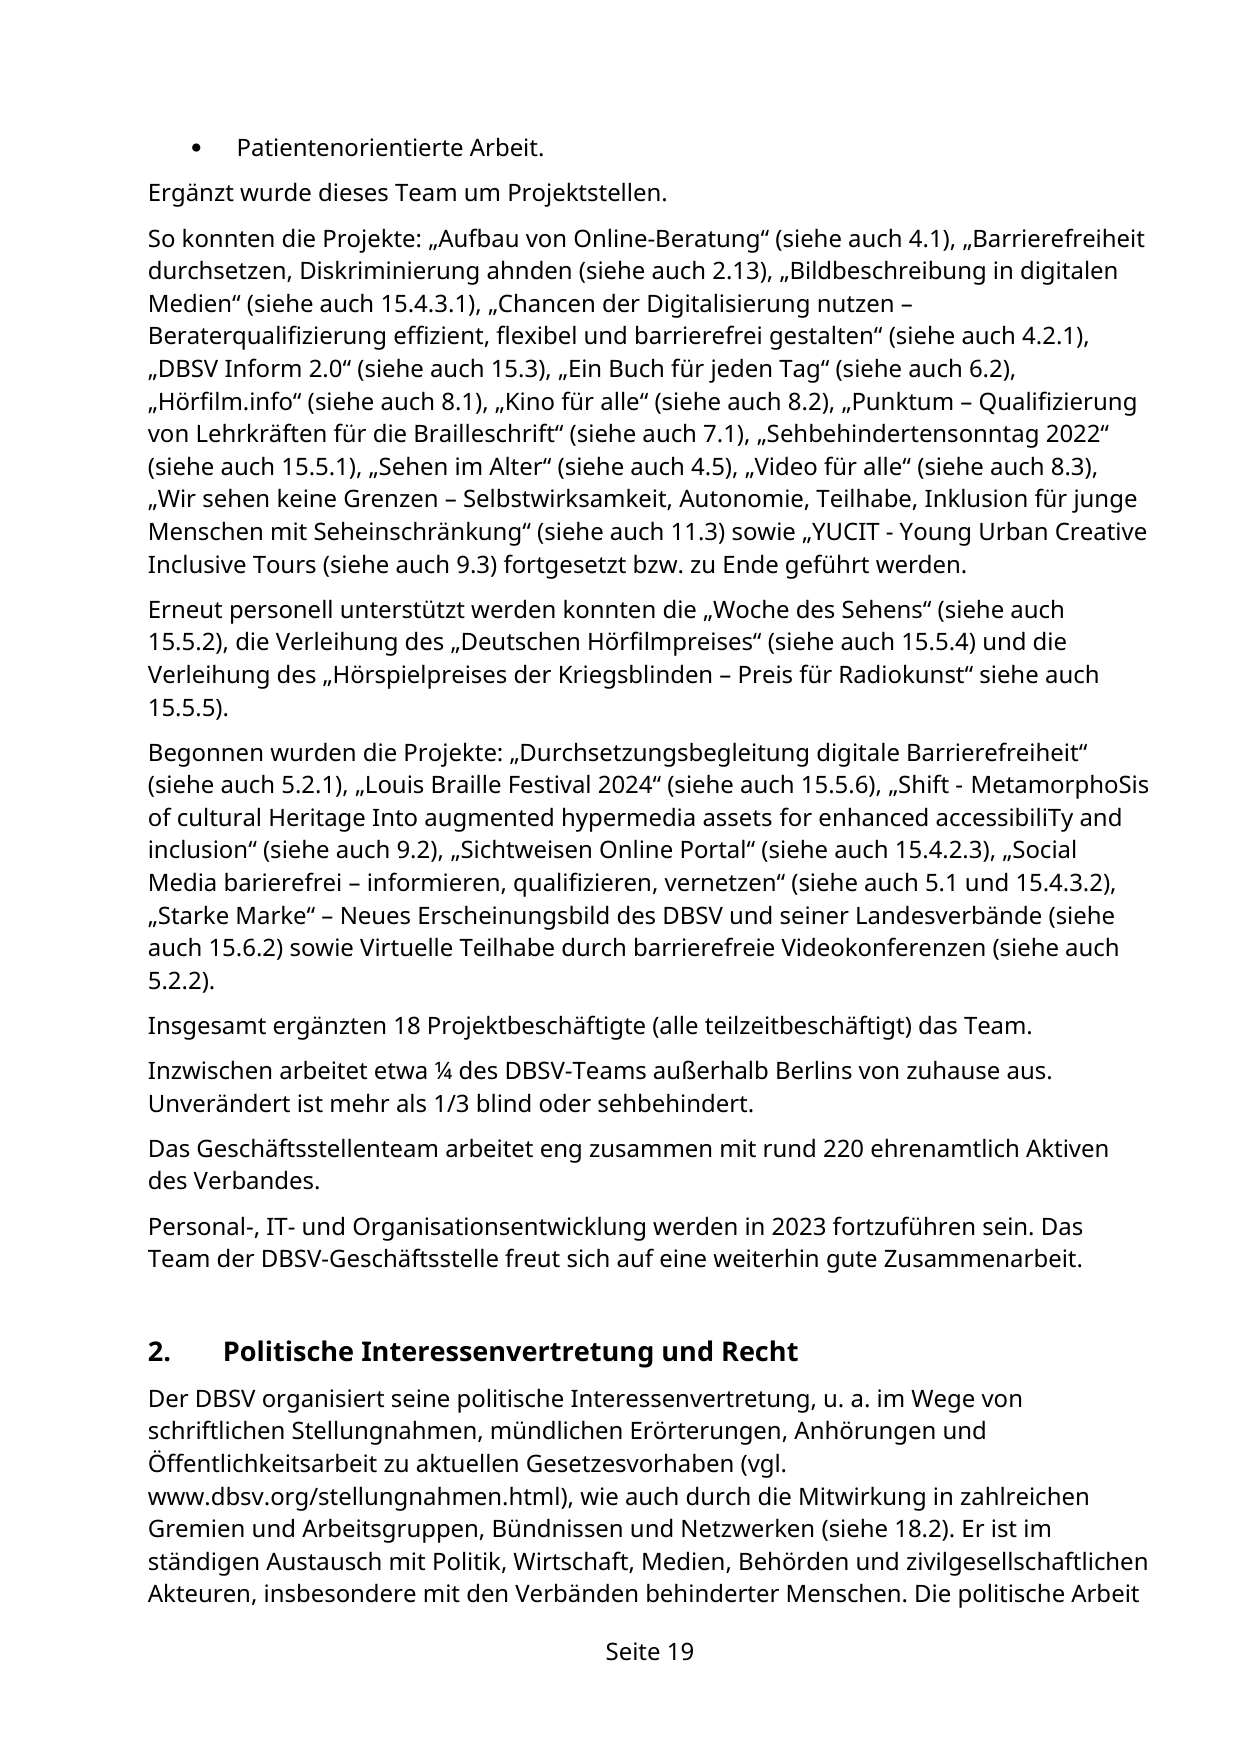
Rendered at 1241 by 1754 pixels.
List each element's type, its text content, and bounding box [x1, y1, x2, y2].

text Das Geschäftsstellenteam arbeitet eng zusammen mit rund 220 ehrenamtlich Aktiven des Verbandes. [148, 1132, 1152, 1197]
text So konnten die Projekte: „Aufbau von Online-Beratung“ (siehe auch 4.1), „Barrierefreiheit durchsetzen, Diskriminierung ahnden (siehe auch 2.13), „Bildbeschreibung in digitalen Medien“ (siehe auch 15.4.3.1), „Chancen der Digitalisierung nutzen – Beraterqualifizierung effizient, flexibel und barrierefrei gestalten“ (siehe auch 4.2.1), „DBSV Inform 2.0“ (siehe auch 15.3), „Ein Buch für jeden Tag“ (siehe auch 6.2), „Hörfilm.info“ (siehe auch 8.1), „Kino für alle“ (siehe auch 8.2), „Punktum – Qualifizierung von Lehrkräften für die Brailleschrift“ (siehe auch 7.1), „Sehbehindertensonntag 2022“ (siehe auch 15.5.1), „Sehen im Alter“ (siehe auch 4.5), „Video für alle“ (siehe auch 8.3), „Wir sehen keine Grenzen – Selbstwirksamkeit, Autonomie, Teilhabe, Inklusion für junge Menschen mit Seheinschränkung“ (siehe auch 11.3) sowie „YUCIT - Young Urban Creative Inclusive Tours (siehe auch 9.3) fortgesetzt bzw. zu Ende geführt werden. [148, 221, 1152, 580]
text Insgesamt ergänzten 18 Projektbeschäftigte (alle teilzeitbeschäftigt) das Team. [148, 1009, 1152, 1041]
text Erneut personell unterstützt werden konnten die „Woche des Sehens“ (siehe auch 15.5.2), die Verleihung des „Deutschen Hörfilmpreises“ (siehe auch 15.5.4) und die Verleihung des „Hörspielpreises der Kriegsblinden – Preis für Radiokunst“ siehe auch 15.5.5). [148, 592, 1152, 723]
subtitle Politische Interessenvertretung und Recht [148, 1332, 1152, 1369]
list Patientenorientierte Arbeit. [192, 131, 1152, 164]
text Begonnen wurden die Projekte: „Durchsetzungsbegleitung digitale Barrierefreiheit“ (siehe auch 5.2.1), „Louis Braille Festival 2024“ (siehe auch 15.5.6), „Shift - MetamorphoSis of cultural Heritage Into augmented hypermedia assets for enhanced accessibiliTy and inclusion“ (siehe auch 9.2), „Sichtweisen Online Portal“ (siehe auch 15.4.2.3), „Social Media barierefrei – informieren, qualifizieren, vernetzen“ (siehe auch 5.1 und 15.4.3.2), „Starke Marke“ – Neues Erscheinungsbild des DBSV und seiner Landesverbände (siehe auch 15.6.2) sowie Virtuelle Teilhabe durch barrierefreie Videokonferenzen (siehe auch 5.2.2). [148, 735, 1152, 996]
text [148, 1381, 1152, 1610]
text Inzwischen arbeitet etwa ¼ des DBSV-Teams außerhalb Berlins von zuhause aus. Unverändert ist mehr als 1/3 blind oder sehbehindert. [148, 1054, 1152, 1119]
text Ergänzt wurde dieses Team um Projektstellen. [148, 176, 1152, 209]
text Personal-, IT- und Organisationsentwicklung werden in 2023 fortzuführen sein. Das Team der DBSV-Geschäftsstelle freut sich auf eine weiterhin gute Zusammenarbeit. [148, 1209, 1152, 1274]
